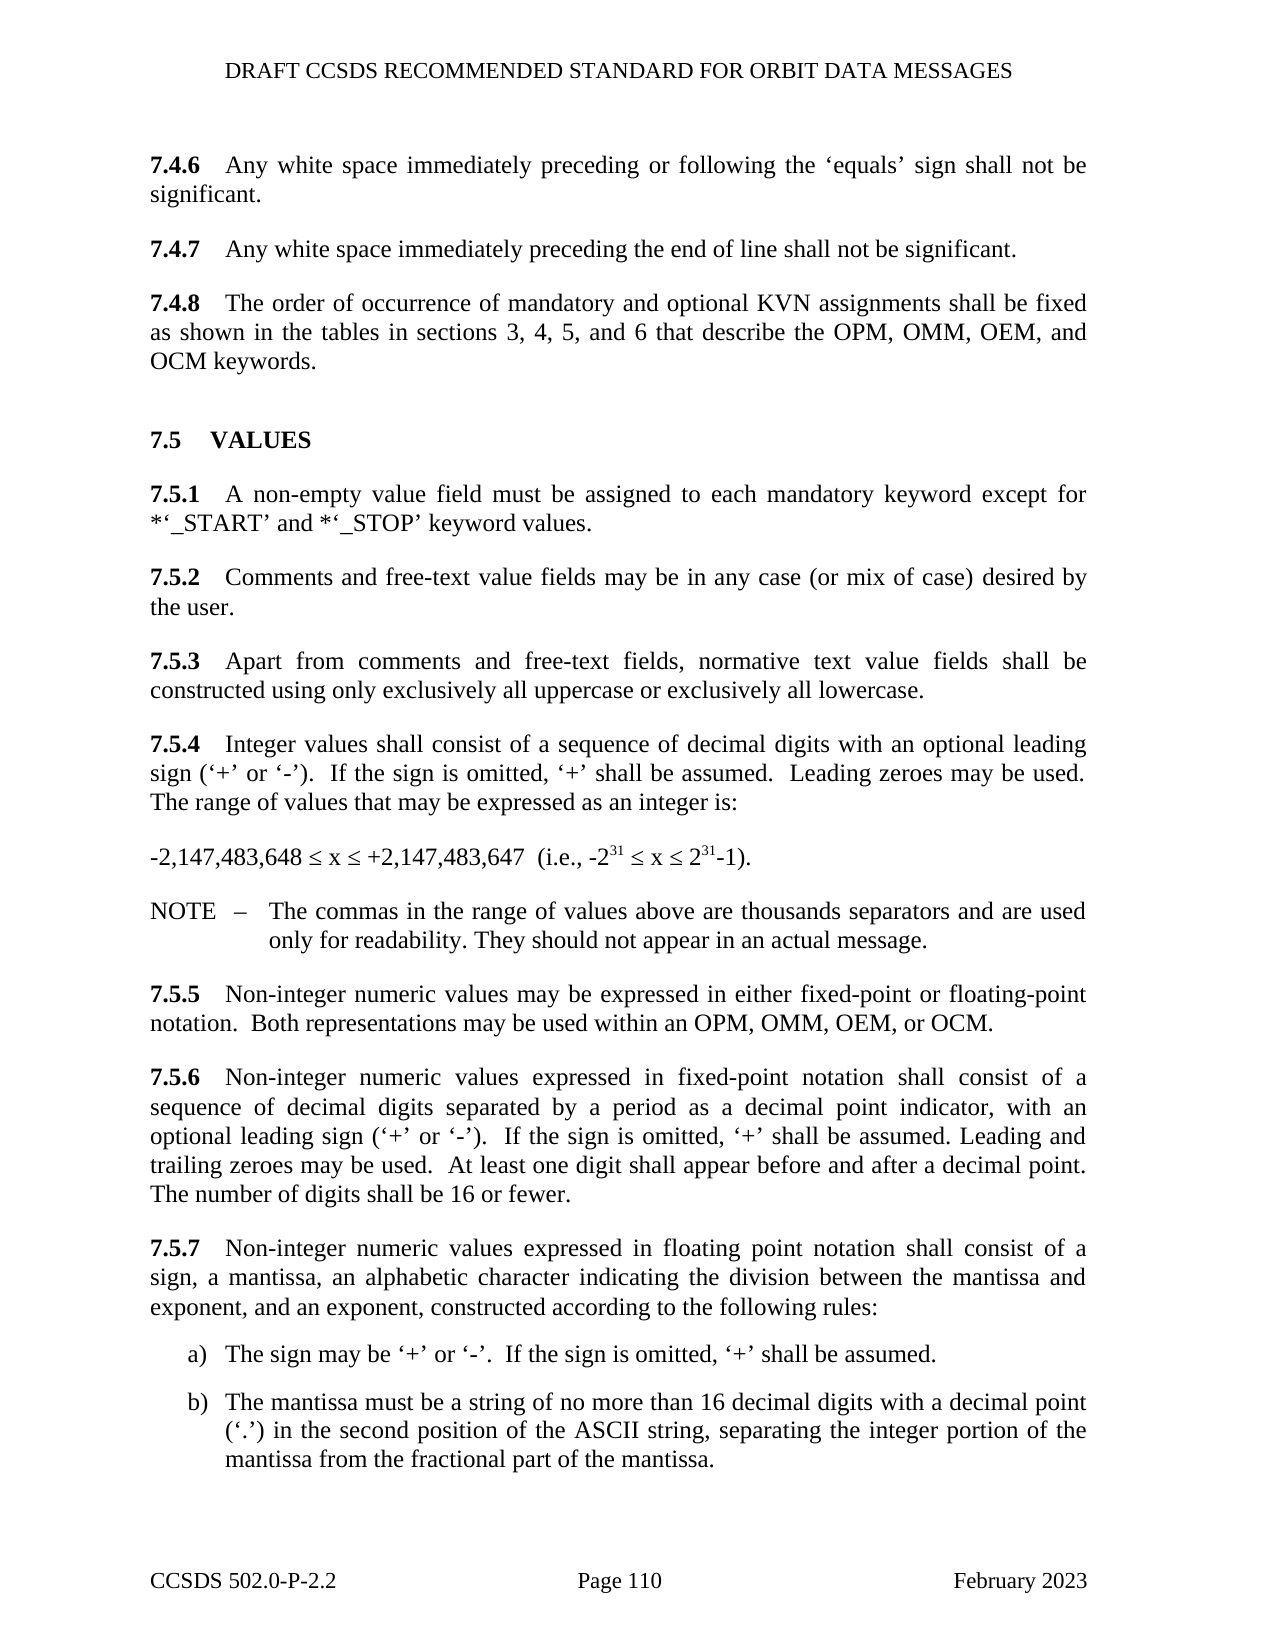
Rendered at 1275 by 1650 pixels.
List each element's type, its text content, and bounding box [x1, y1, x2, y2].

text Non-integer numeric values may be expressed in either fixed-point or floating-point notation. Both representations may be used within an OPM, OMM, OEM, or OCM. [150, 979, 1087, 1037]
text Non-integer numeric values expressed in fixed-point notation shall consist of a sequence of decimal digits separated by a period as a decimal point indicator, with an optional leading sign (‘+’ or ‘-’). If the sign is omitted, ‘+’ shall be assumed. Leading and trailing zeroes may be used. At least one digit shall appear before and after a decimal point. The number of digits shall be 16 or fewer. [150, 1062, 1087, 1208]
text Any white space immediately preceding the end of line shall not be significant. [150, 233, 1087, 262]
list The sign may be ‘+’ or ‘-’. If the sign is omitted, ‘+’ shall be assumed. [187, 1339, 1087, 1368]
text A non-empty value field must be assigned to each mandatory keyword except for *‘_START’ and *‘_STOP’ keyword values. [150, 479, 1087, 537]
text Apart from comments and free-text fields, normative text value fields shall be constructed using only exclusively all uppercase or exclusively all lowercase. [150, 645, 1087, 704]
text Any white space immediately preceding or following the ‘equals’ sign shall not be significant. [150, 150, 1087, 208]
text Non-integer numeric values expressed in floating point notation shall consist of a sign, a mantissa, an alphabetic character indicating the division between the mantissa and exponent, and an exponent, constructed according to the following rules: [150, 1233, 1087, 1320]
text The order of occurrence of mandatory and optional KVN assignments shall be fixed as shown in the tables in sections 3, 4, 5, and 6 that describe the OPM, OMM, OEM, and OCM keywords. [150, 287, 1087, 375]
list The mantissa must be a string of no more than 16 decimal digits with a decimal point (‘.’) in the second position of the ASCII string, separating the integer portion of the mantissa from the fractional part of the mantissa. [187, 1387, 1087, 1473]
text Comments and free-text value fields may be in any case (or mix of case) desired by the user. [150, 562, 1087, 620]
subtitle Values [150, 425, 1087, 454]
text NOTE – The commas in the range of values above are thousands separators and are used only for readability. They should not appear in an actual message. [150, 895, 1087, 954]
text Integer values shall consist of a sequence of decimal digits with an optional leading sign (‘+’ or ‘-’). If the sign is omitted, ‘+’ shall be assumed. Leading zeroes may be used. The range of values that may be expressed as an integer is: [150, 729, 1087, 816]
text -2,147,483,648 ≤ x ≤ +2,147,483,647 (i.e., -231 ≤ x ≤ 231-1). [150, 841, 1087, 870]
